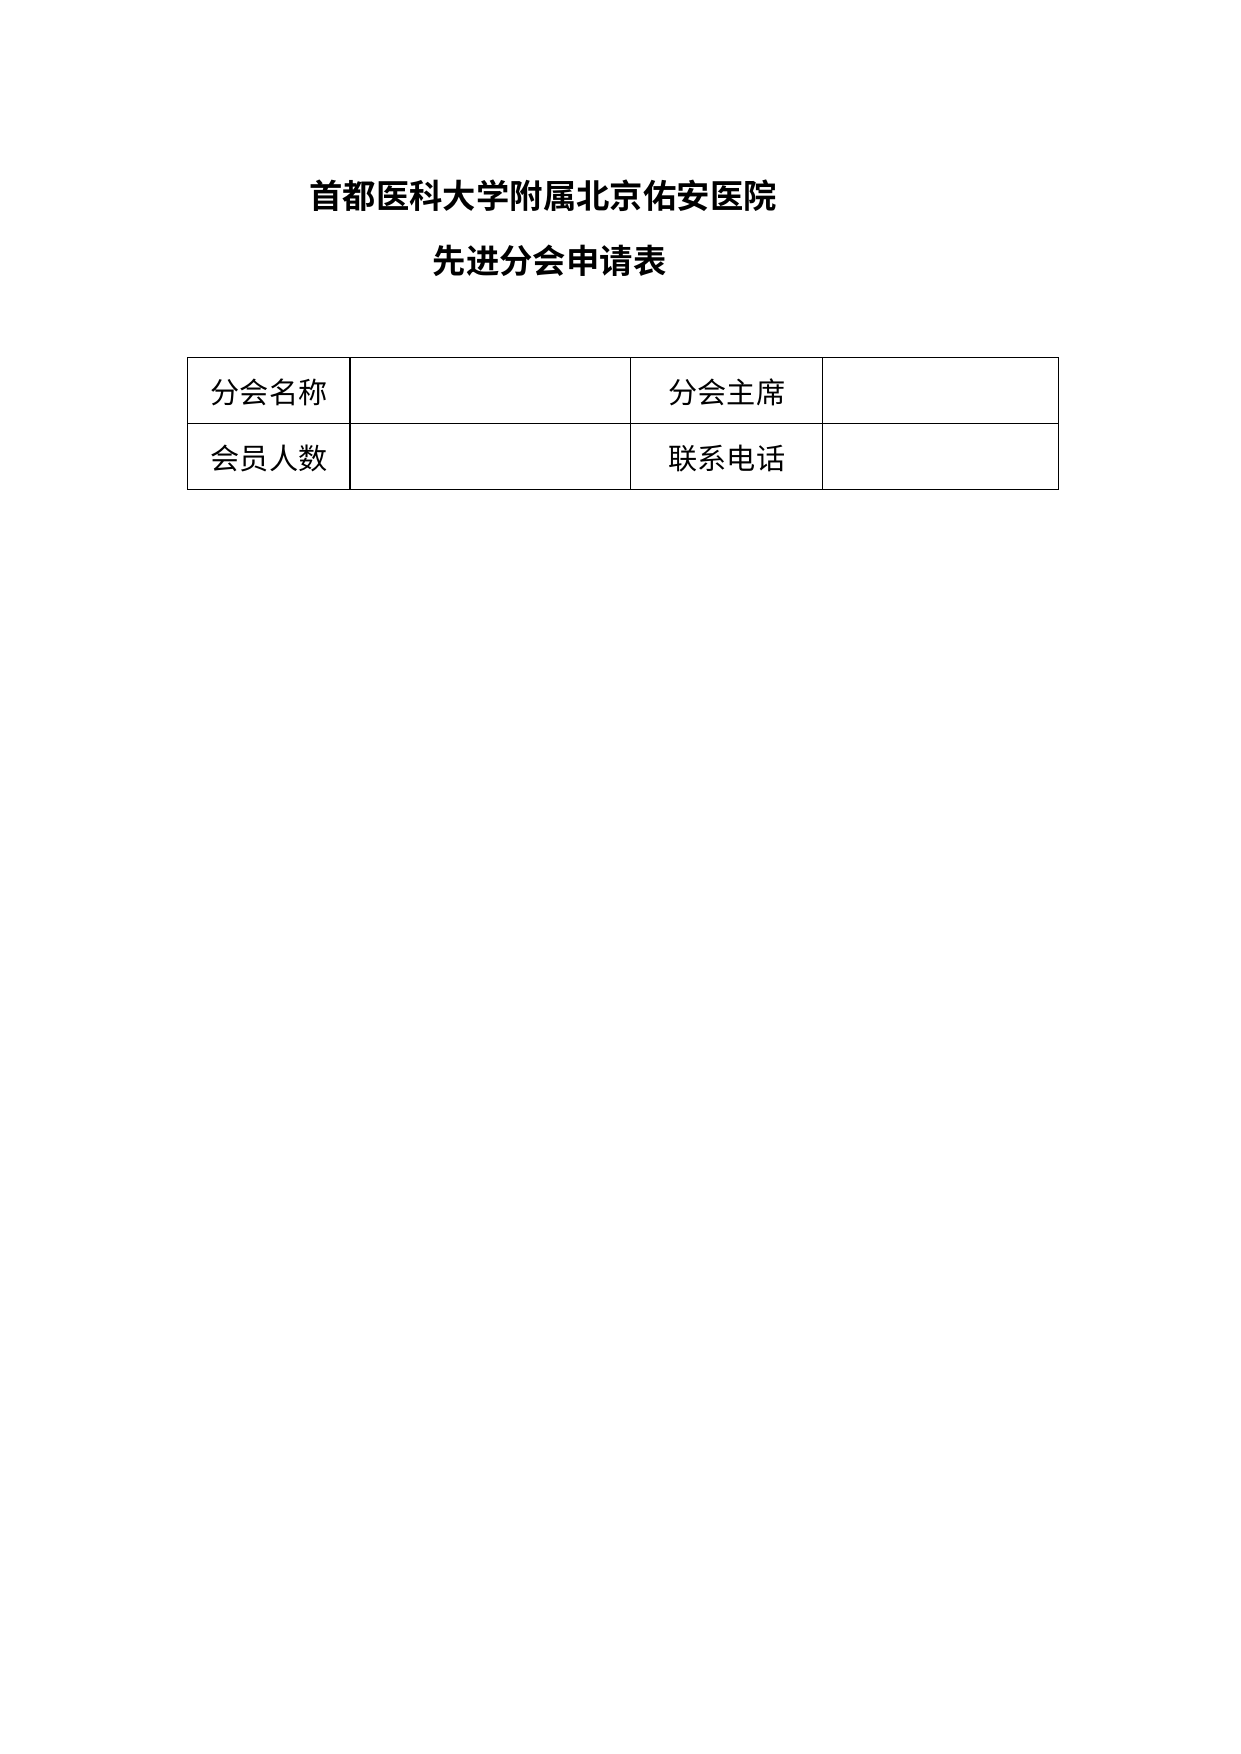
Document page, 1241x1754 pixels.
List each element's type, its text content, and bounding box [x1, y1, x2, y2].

table_cell 联系电话 [631, 424, 822, 489]
table_cell [351, 424, 630, 489]
table_header [351, 358, 630, 423]
table_cell [823, 424, 1058, 489]
table_header [823, 358, 1058, 423]
table_cell 会员人数 [188, 424, 349, 489]
table_header 分会主席 [631, 358, 822, 423]
table_header 分会名称 [188, 358, 349, 423]
text 先进分会申请表 [187, 227, 1053, 292]
text 首都医科大学附属北京佑安医院 [187, 162, 1053, 227]
